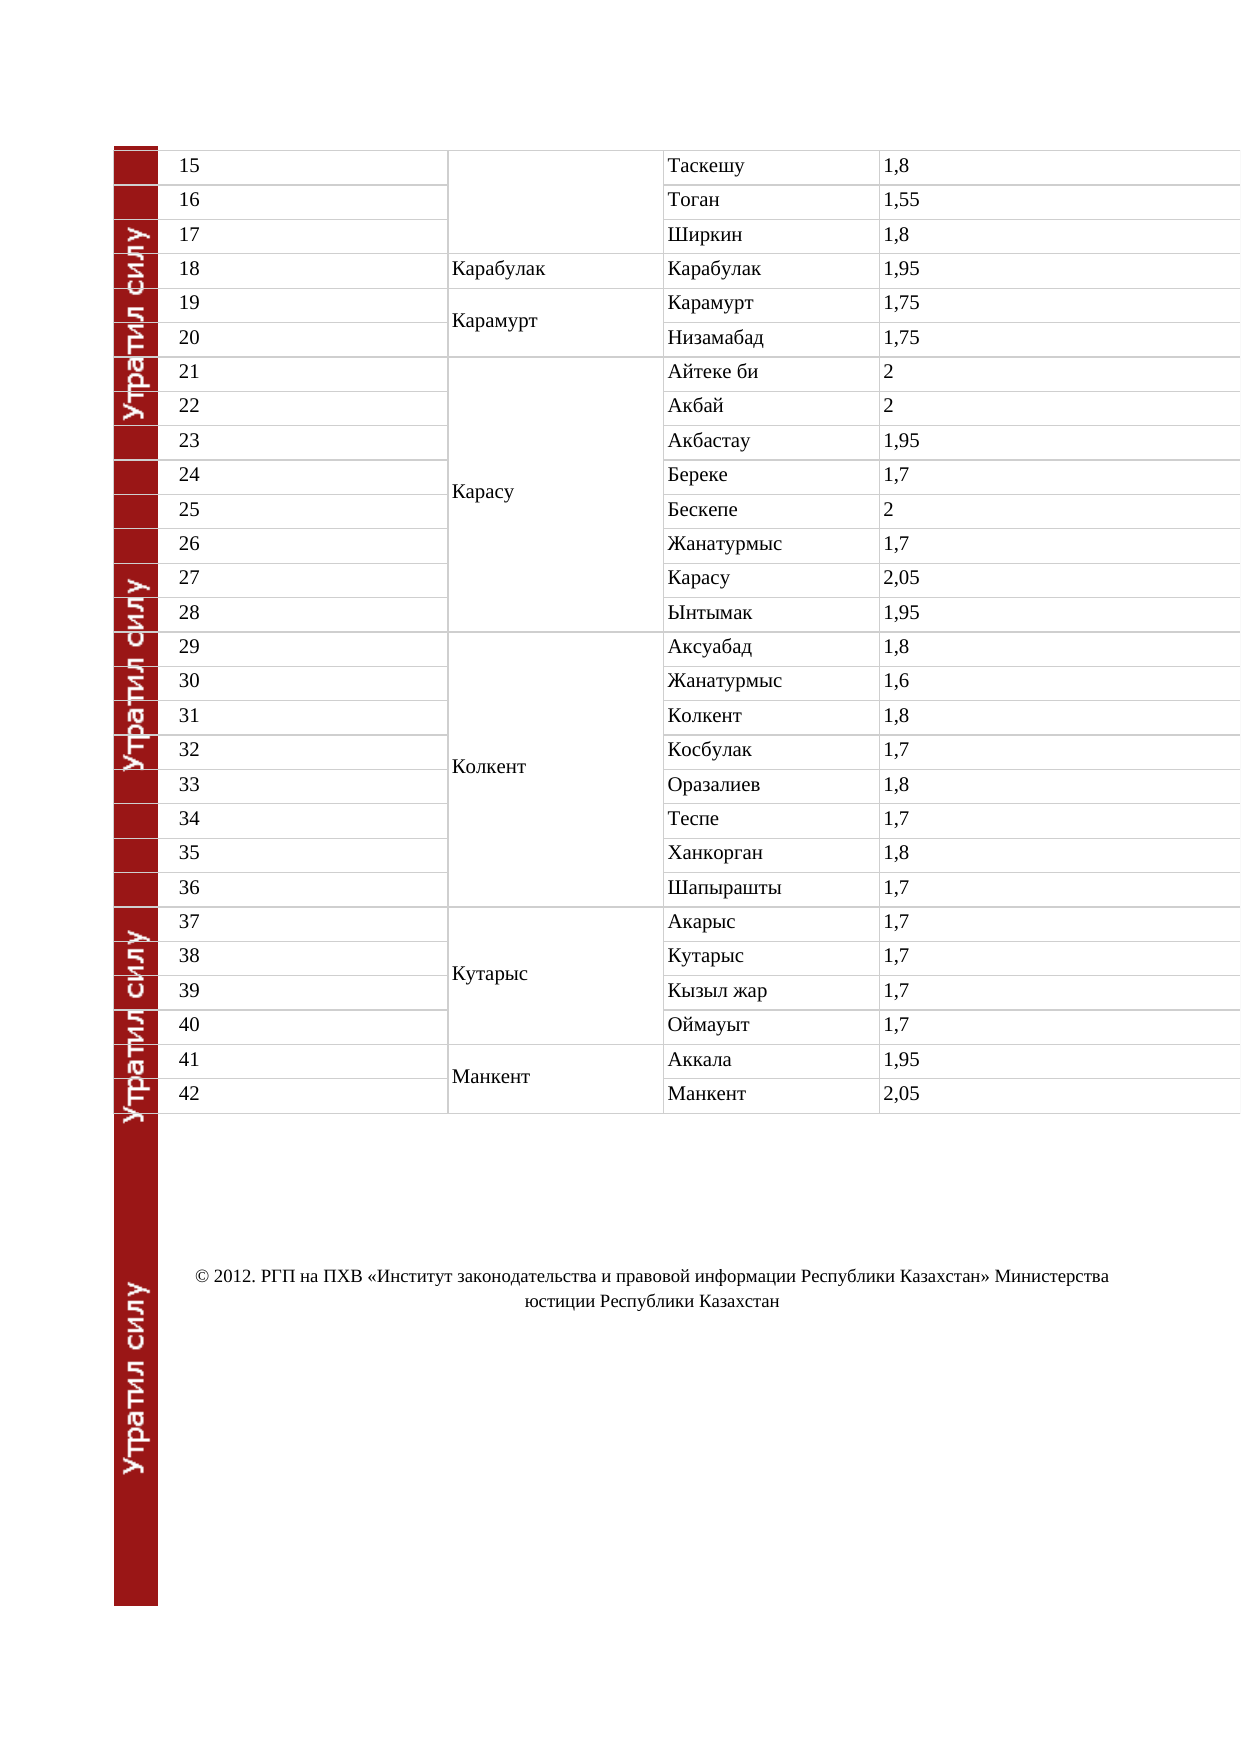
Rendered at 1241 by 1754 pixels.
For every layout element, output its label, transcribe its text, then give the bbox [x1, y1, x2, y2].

table_cell 23 [114, 426, 447, 459]
table_cell Аксуабад [664, 633, 879, 666]
table_cell 27 [114, 564, 447, 597]
table_cell Теспе [664, 804, 879, 837]
table_cell 1,75 [880, 289, 1240, 322]
table_cell 42 [114, 1079, 447, 1112]
table_cell Акарыс [664, 908, 879, 941]
table_cell 15 [114, 151, 447, 184]
table_cell Береке [664, 461, 879, 494]
table_cell 38 [114, 942, 447, 975]
table_cell Шапырашты [664, 873, 879, 906]
table_cell Манкент [449, 1045, 663, 1112]
table_cell 40 [114, 1011, 447, 1044]
table_cell 1,95 [880, 1045, 1240, 1078]
table_cell Косбулак [664, 736, 879, 769]
table_cell Тоган [664, 186, 879, 219]
table_cell 41 [114, 1045, 447, 1078]
table_cell Ханкорган [664, 839, 879, 872]
text © 2012. РГП на ПХВ «Институт законодательства и правовой информации Республики Казахстан» Министерства юстиции Республики Казахстан [112, 1265, 1128, 1311]
table_cell Кутарыс [449, 908, 663, 1044]
picture [114, 1114, 158, 1265]
table_cell 17 [114, 220, 447, 253]
table_cell 2 [880, 495, 1240, 528]
table_cell 24 [114, 461, 447, 494]
table_cell Бескепе [664, 495, 879, 528]
table_cell 22 [114, 392, 447, 425]
table_cell Акбастау [664, 426, 879, 459]
table_cell Кутарыс [664, 942, 879, 975]
picture [114, 1311, 158, 1606]
table_cell 1,55 [880, 186, 1240, 219]
table_cell Ынтымак [664, 598, 879, 631]
table_cell Колкент [449, 633, 663, 906]
picture [114, 146, 158, 150]
table_cell 1,8 [880, 701, 1240, 734]
table_cell Акбай [664, 392, 879, 425]
table_cell 1,7 [880, 804, 1240, 837]
table_cell Айтеке би [664, 358, 879, 391]
table_cell 26 [114, 529, 447, 562]
table_cell Аккала [664, 1045, 879, 1078]
table_cell 1,8 [880, 151, 1240, 184]
table_cell 16 [114, 186, 447, 219]
table_cell Карасу [664, 564, 879, 597]
table_cell 1,8 [880, 770, 1240, 803]
table_cell 19 [114, 289, 447, 322]
table_cell 21 [114, 358, 447, 391]
table_cell 1,7 [880, 461, 1240, 494]
table_cell 1,8 [880, 839, 1240, 872]
table_cell 32 [114, 736, 447, 769]
table_cell 1,8 [880, 220, 1240, 253]
table_cell Оймауыт [664, 1011, 879, 1044]
table_cell 1,7 [880, 1011, 1240, 1044]
table_cell 33 [114, 770, 447, 803]
table_cell 1,7 [880, 736, 1240, 769]
table_cell Жанатурмыс [664, 667, 879, 700]
table_cell 2 [880, 358, 1240, 391]
table_cell 2,05 [880, 564, 1240, 597]
table_cell 1,75 [880, 323, 1240, 356]
table_cell Карамурт [449, 289, 663, 356]
table_cell Оразалиев [664, 770, 879, 803]
table_cell 37 [114, 908, 447, 941]
table_cell 39 [114, 976, 447, 1009]
table_cell 29 [114, 633, 447, 666]
table_cell Кызыл жар [664, 976, 879, 1009]
table_cell 1,95 [880, 426, 1240, 459]
table_cell Карасу [449, 358, 663, 631]
table_cell 30 [114, 667, 447, 700]
table_cell 36 [114, 873, 447, 906]
table_cell 1,7 [880, 976, 1240, 1009]
table_cell 28 [114, 598, 447, 631]
table_cell 1,7 [880, 529, 1240, 562]
table_cell Жанатурмыс [664, 529, 879, 562]
table_cell Ширкин [664, 220, 879, 253]
table_cell Карабулак [664, 254, 879, 287]
table_cell 34 [114, 804, 447, 837]
table_cell 2,05 [880, 1079, 1240, 1112]
table_cell Колкент [664, 701, 879, 734]
table_cell 31 [114, 701, 447, 734]
table_cell 1,7 [880, 873, 1240, 906]
table_cell 1,7 [880, 908, 1240, 941]
table_cell 1,95 [880, 254, 1240, 287]
table_cell Карабулак [449, 254, 663, 287]
table_cell 18 [114, 254, 447, 287]
table_cell Низамабад [664, 323, 879, 356]
table_cell 1,8 [880, 633, 1240, 666]
table_cell 2 [880, 392, 1240, 425]
table_cell 1,95 [880, 598, 1240, 631]
table_cell 20 [114, 323, 447, 356]
table_cell 1,7 [880, 942, 1240, 975]
table_cell 35 [114, 839, 447, 872]
table_cell 1,6 [880, 667, 1240, 700]
table_cell Манкент [664, 1079, 879, 1112]
table_cell Карамурт [664, 289, 879, 322]
table_cell 25 [114, 495, 447, 528]
table_cell Таскешу [664, 151, 879, 184]
